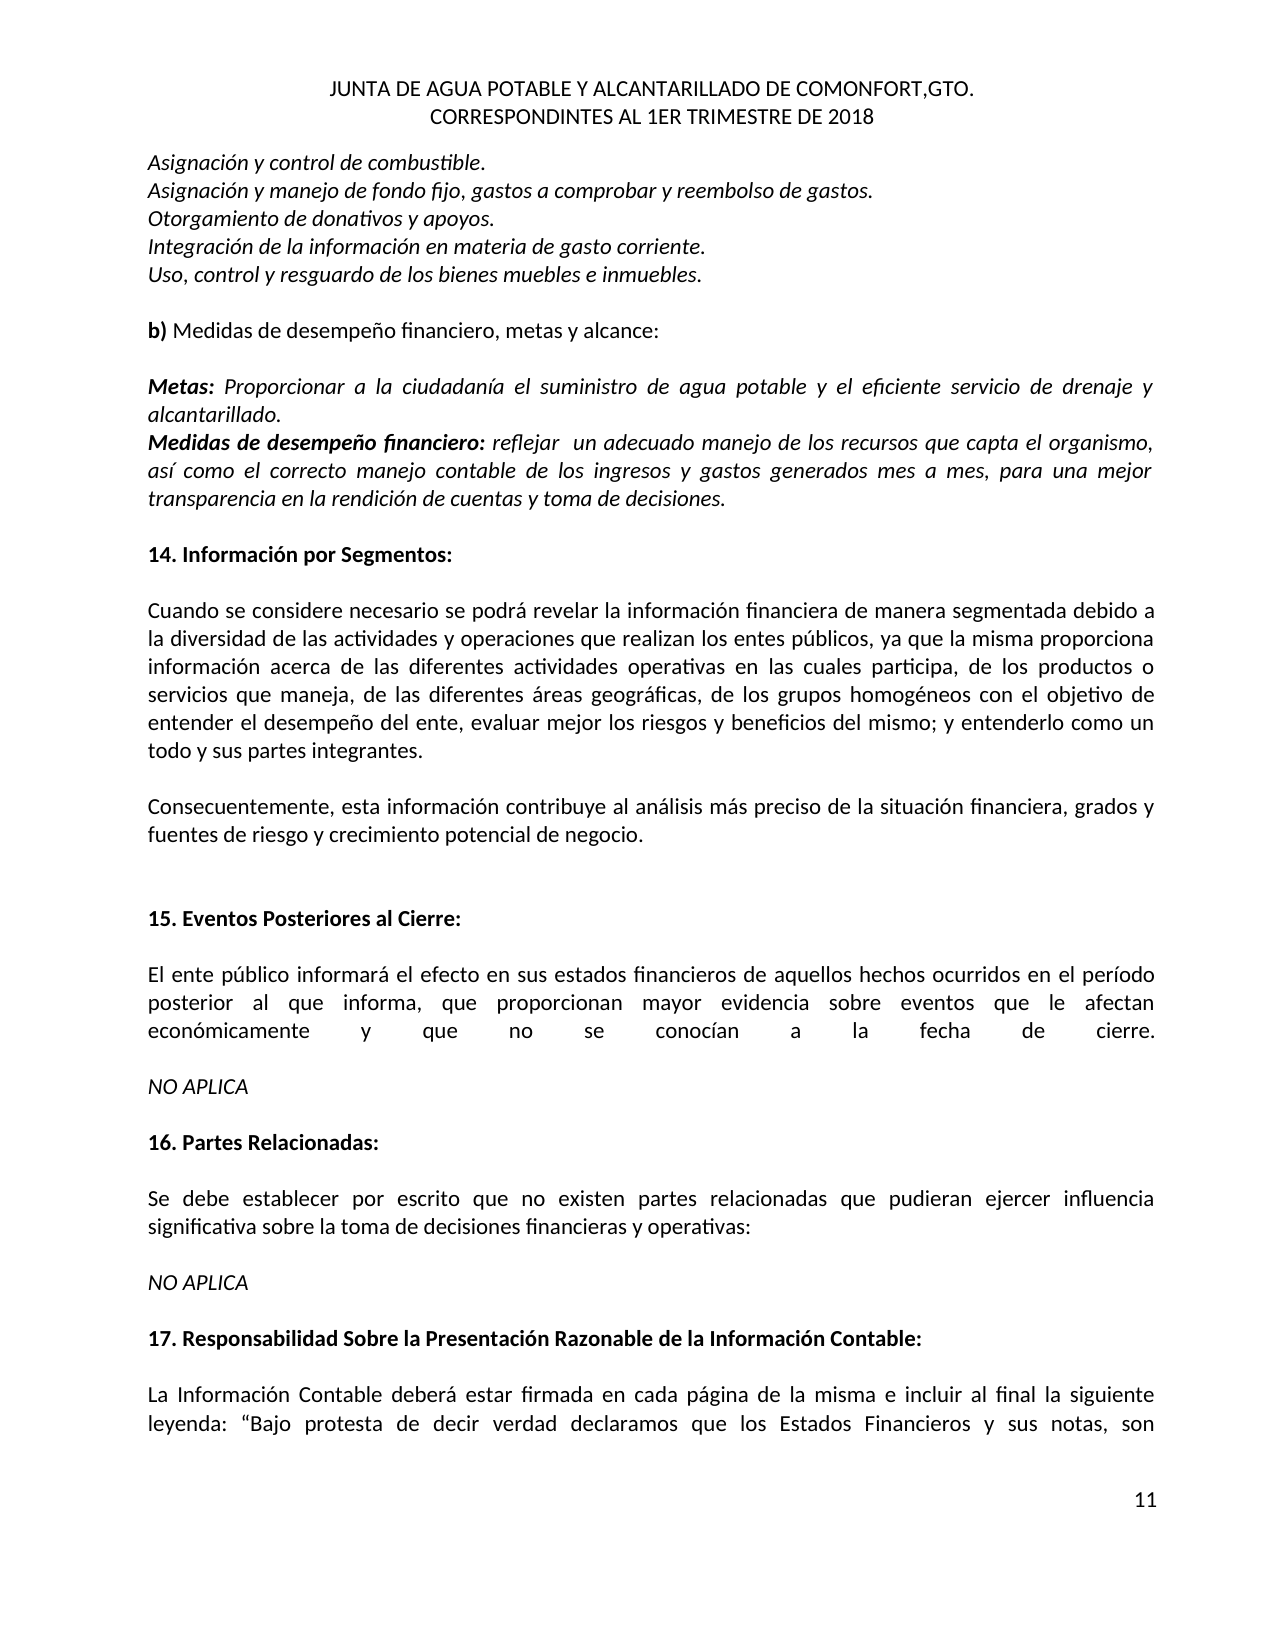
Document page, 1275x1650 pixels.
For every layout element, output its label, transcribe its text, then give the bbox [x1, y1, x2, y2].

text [148, 1381, 1157, 1437]
text Asignación y control de combustible. [148, 148, 1157, 176]
text Integración de la información en materia de gasto corriente. [148, 232, 1157, 260]
text NO APLICA [148, 1072, 1157, 1100]
text Consecuentemente, esta información contribuye al análisis más preciso de la situación financiera, grados y fuentes de riesgo y crecimiento potencial de negocio. [148, 792, 1157, 848]
text Otorgamiento de donativos y apoyos. [148, 204, 1157, 232]
text b) Medidas de desempeño financiero, metas y alcance: [148, 316, 1157, 344]
text 15. Eventos Posteriores al Cierre: [148, 904, 1157, 932]
text Se debe establecer por escrito que no existen partes relacionadas que pudieran ejercer influencia significativa sobre la toma de decisiones financieras y operativas: [148, 1184, 1157, 1241]
text Asignación y manejo de fondo fijo, gastos a comprobar y reembolso de gastos. [148, 176, 1157, 204]
text 16. Partes Relacionadas: [148, 1128, 1157, 1156]
text Uso, control y resguardo de los bienes muebles e inmuebles. [148, 260, 1157, 288]
text Metas: Proporcionar a la ciudadanía el suministro de agua potable y el eficiente servicio de drenaje y alcantarillado. [148, 372, 1157, 428]
text Medidas de desempeño financiero: reflejar un adecuado manejo de los recursos que capta el organismo, así como el correcto manejo contable de los ingresos y gastos generados mes a mes, para una mejor transparencia en la rendición de cuentas y toma de decisiones. [148, 428, 1157, 512]
text El ente público informará el efecto en sus estados financieros de aquellos hechos ocurridos en el período posterior al que informa, que proporcionan mayor evidencia sobre eventos que le afectan económicamente y que no se conocían a la fecha de cierre. [148, 960, 1157, 1072]
text Cuando se considere necesario se podrá revelar la información financiera de manera segmentada debido a la diversidad de las actividades y operaciones que realizan los entes públicos, ya que la misma proporciona información acerca de las diferentes actividades operativas en las cuales participa, de los productos o servicios que maneja, de las diferentes áreas geográficas, de los grupos homogéneos con el objetivo de entender el desempeño del ente, evaluar mejor los riesgos y beneficios del mismo; y entenderlo como un todo y sus partes integrantes. [148, 596, 1157, 764]
text 14. Información por Segmentos: [148, 540, 1157, 568]
text 17. Responsabilidad Sobre la Presentación Razonable de la Información Contable: [148, 1324, 1157, 1353]
text NO APLICA [148, 1268, 1157, 1297]
